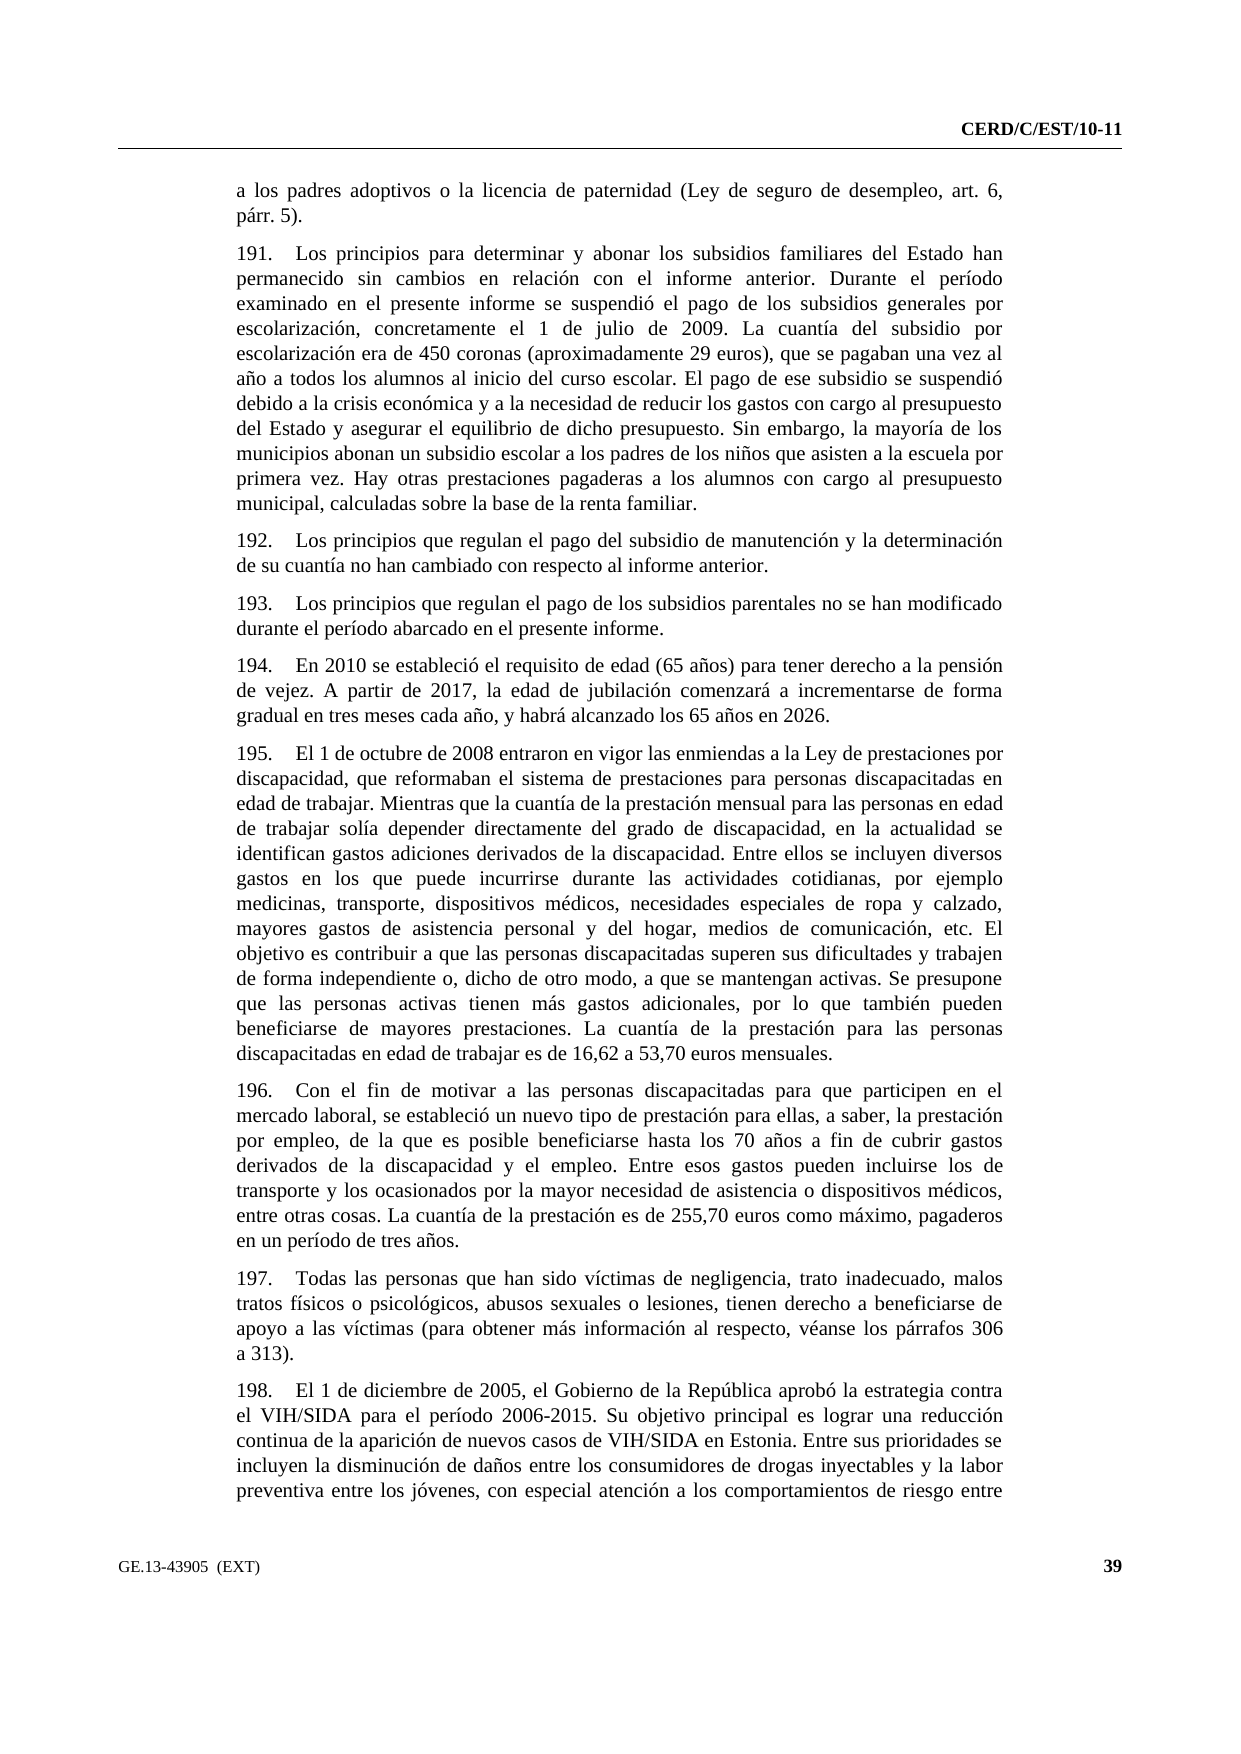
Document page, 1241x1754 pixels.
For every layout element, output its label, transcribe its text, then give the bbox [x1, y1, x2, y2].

text 191. Los principios para determinar y abonar los subsidios familiares del Estado han permanecido sin cambios en relación con el informe anterior. Durante el período examinado en el presente informe se suspendió el pago de los subsidios generales por escolarización, concretamente el 1 de julio de 2009. La cuantía del subsidio por escolarización era de 450 coronas (aproximadamente 29 euros), que se pagaban una vez al año a todos los alumnos al inicio del curso escolar. El pago de ese subsidio se suspendió debido a la crisis económica y a la necesidad de reducir los gastos con cargo al presupuesto del Estado y asegurar el equilibrio de dicho presupuesto. Sin embargo, la mayoría de los municipios abonan un subsidio escolar a los padres de los niños que asisten a la escuela por primera vez. Hay otras prestaciones pagaderas a los alumnos con cargo al presupuesto municipal, calculadas sobre la base de la renta familiar. [236, 240, 1004, 515]
text 194. En 2010 se estableció el requisito de edad (65 años) para tener derecho a la pensión de vejez. A partir de 2017, la edad de jubilación comenzará a incrementarse de forma gradual en tres meses cada año, y habrá alcanzado los 65 años en 2026. [236, 652, 1004, 727]
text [236, 177, 1004, 227]
text 192. Los principios que regulan el pago del subsidio de manutención y la determinación de su cuantía no han cambiado con respecto al informe anterior. [236, 527, 1004, 577]
text 193. Los principios que regulan el pago de los subsidios parentales no se han modificado durante el período abarcado en el presente informe. [236, 590, 1004, 640]
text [236, 1377, 1004, 1502]
text 195. El 1 de octubre de 2008 entraron en vigor las enmiendas a de prestaciones por discapacidad, que reformaban el sistema de prestaciones para personas discapacitadas en edad de trabajar. Mientras que la cuantía de la prestación mensual para las personas en edad de trabajar solía depender directamente del grado de discapacidad, en la actualidad se identifican gastos adiciones derivados de la discapacidad. Entre ellos se incluyen diversos gastos en los que puede incurrirse durante las actividades cotidianas, por ejemplo medicinas, transporte, dispositivos médicos, necesidades especiales de ropa y calzado, mayores gastos de asistencia personal y del hogar, medios de comunicación, etc. El objetivo es contribuir a que las personas discapacitadas superen sus dificultades y trabajen de forma independiente o, dicho de otro modo, a que se mantengan activas. Se presupone que las personas activas tienen más gastos adicionales, por lo que también pueden beneficiarse de mayores prestaciones. La cuantía de la prestación para las personas discapacitadas en edad de trabajar es de 53,70 euros mensuales. [236, 740, 1004, 1065]
text 196. Con el fin de motivar a las personas discapacitadas para que participen en el mercado laboral, se estableció un nuevo tipo de prestación para ellas, a saber, la prestación por empleo, de la que es posible beneficiarse hasta los 70 años a fin de cubrir gastos derivados de la discapacidad y el empleo. Entre esos gastos pueden incluirse los de transporte y los ocasionados por la mayor necesidad de asistencia o dispositivos médicos, entre otras cosas. La cuantía de la prestación es de 255,70 euros como máximo, pagaderos en un período de tres años. [236, 1077, 1004, 1252]
text 197. Todas las personas que han sido víctimas de negligencia, trato inadecuado, malos tratos físicos o psicológicos, abusos sexuales o lesiones, tienen derecho a beneficiarse de apoyo a las víctimas (para obtener más información al respecto, véanse los párrafos 306 a 313). [236, 1265, 1004, 1365]
